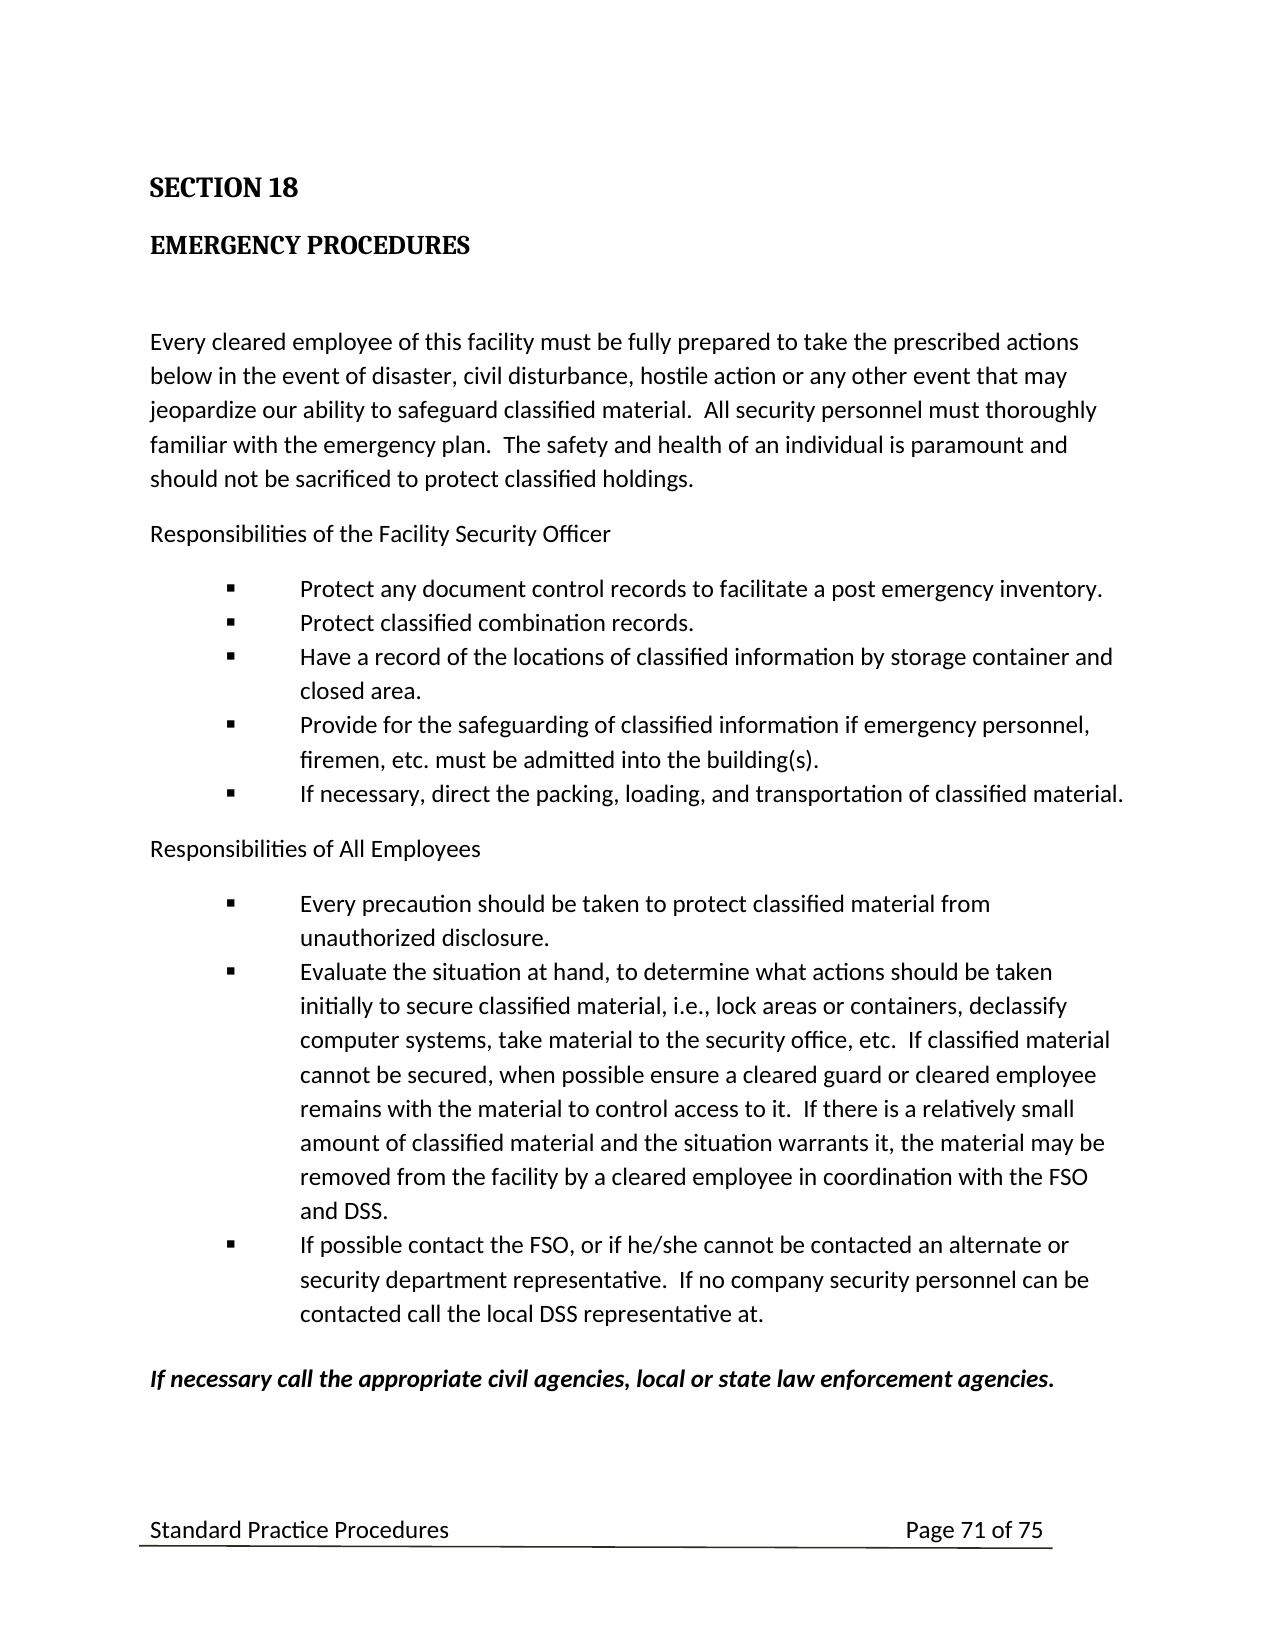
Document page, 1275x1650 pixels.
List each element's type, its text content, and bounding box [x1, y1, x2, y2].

text SECTION 18 [150, 171, 1125, 204]
list Provide for the safeguarding of classified information if emergency personnel, firemen, etc. must be admitted into the building(s). [225, 710, 1125, 774]
list Have a record of the locations of classified information by storage container and closed area. [225, 641, 1125, 706]
list Evaluate the situation at hand, to determine what actions should be taken initially to secure classified material, i.e., lock areas or containers, declassify computer systems, take material to the security office, etc. If classified material cannot be secured, when possible ensure a cleared guard or cleared employee remains with the material to control access to it. If there is a relatively small amount of classified material and the situation warrants it, the material may be removed from the facility by a cleared employee in coordination with the FSO and DSS. [225, 956, 1125, 1226]
text Responsibilities of the Facility Security Officer [150, 518, 1125, 548]
list If necessary call the appropriate civil agencies, local or state law enforcement agencies. [150, 1363, 1125, 1393]
list Protect any document control records to facilitate a post emergency inventory. [225, 573, 1125, 603]
list If possible contact the FSO, or if he/she cannot be contacted an alternate or security department representative. If no company security personnel can be contacted call the local DSS representative at. [225, 1230, 1125, 1328]
text Responsibilities of All Employees [150, 833, 1125, 863]
list If necessary, direct the packing, loading, and transportation of classified material. [225, 778, 1125, 808]
text Every cleared employee of this facility must be fully prepared to take the prescribed actions below in the event of disaster, civil disturbance, hostile action or any other event that may jeopardize our ability to safeguard classified material. All security personnel must thoroughly familiar with the emergency plan. The safety and health of an individual is paramount and should not be sacrificed to protect classified holdings. [150, 326, 1125, 493]
list Protect classified combination records. [225, 607, 1125, 638]
list Every precaution should be taken to protect classified material from unauthorized disclosure. [225, 888, 1125, 953]
subtitle EMERGENCY PROCEDURES [150, 230, 1125, 261]
